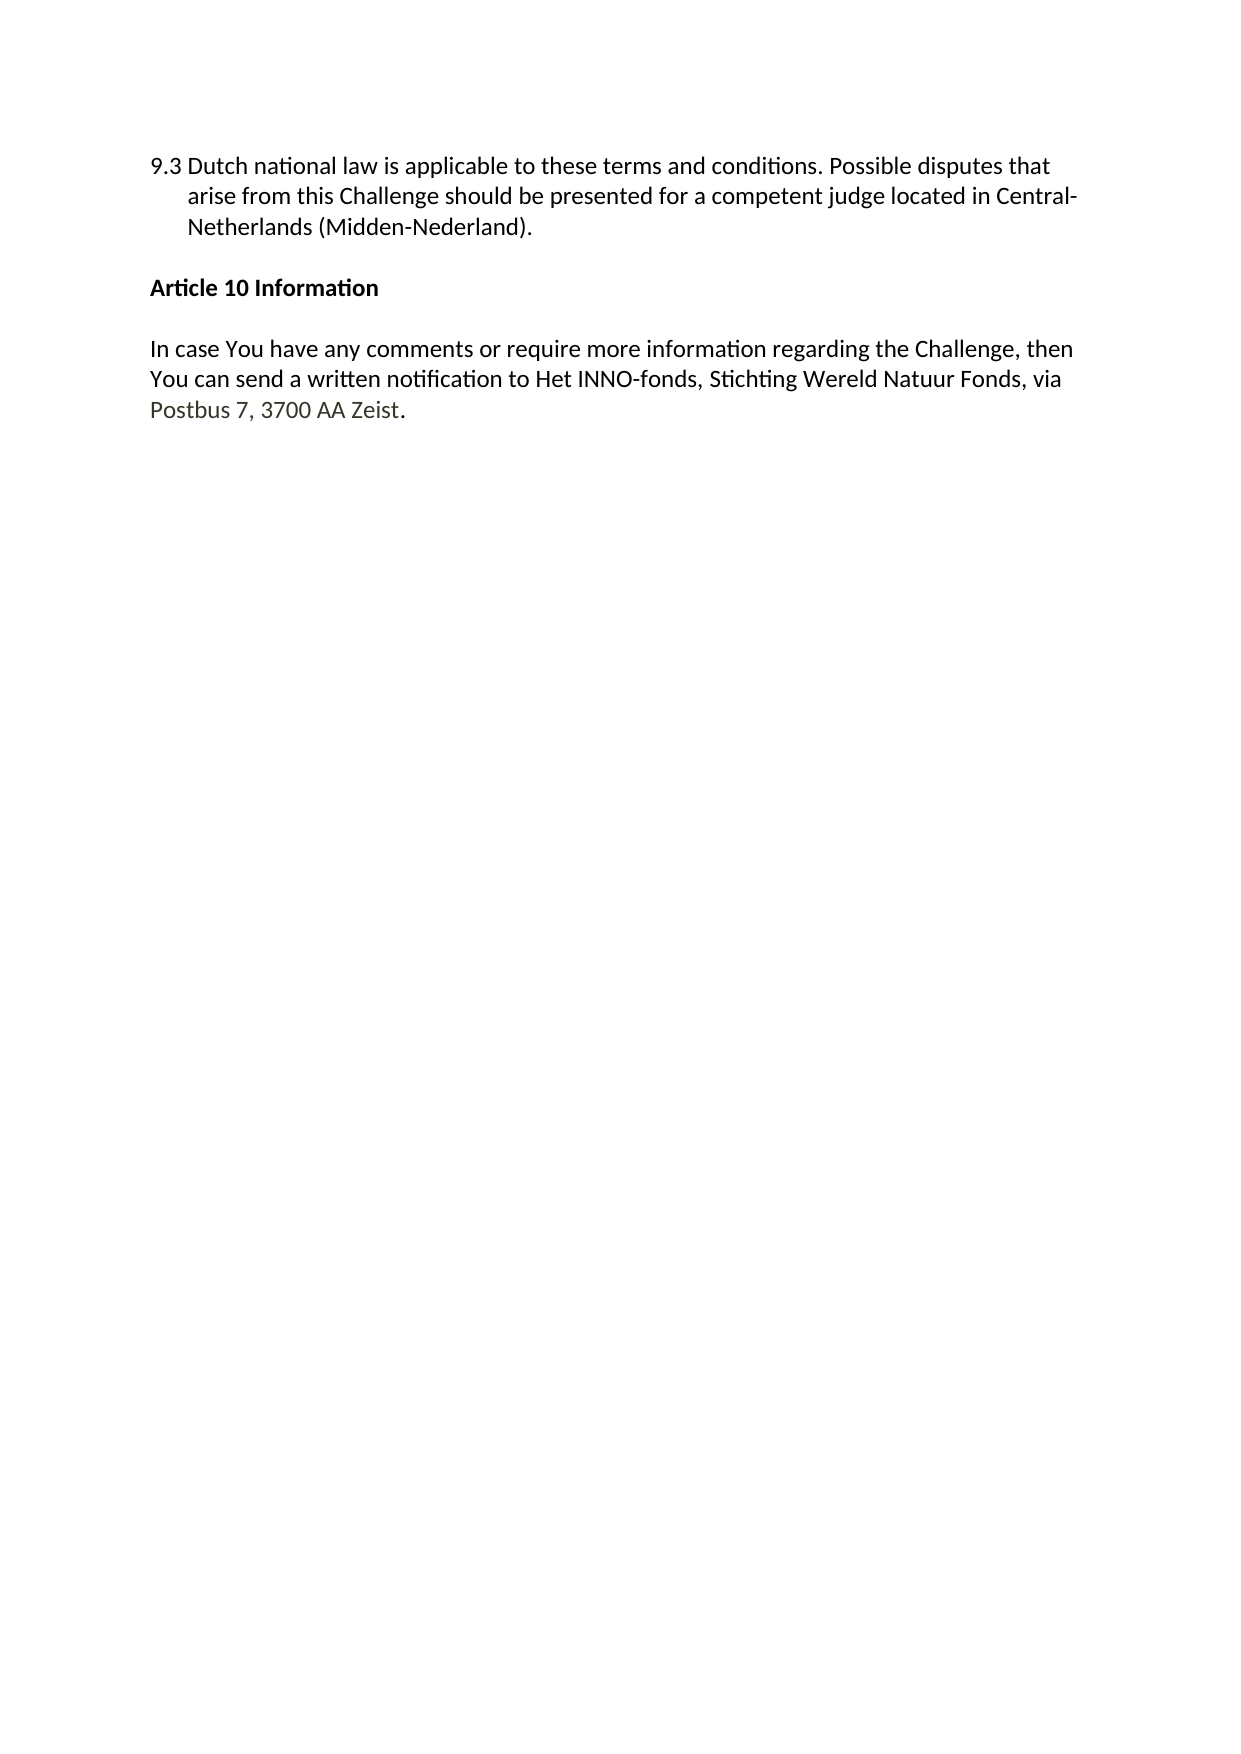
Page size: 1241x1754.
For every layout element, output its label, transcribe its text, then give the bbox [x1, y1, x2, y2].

list Dutch national law is applicable to these terms and conditions. Possible disputes that arise from this Challenge should be presented for a competent judge located in Central-Netherlands (Midden-Nederland). [150, 150, 1090, 242]
text Article 10 Information [150, 272, 1090, 303]
text In case You have any comments or require more information regarding the Challenge, then You can send a written notification to Het INNO-fonds, Stichting Wereld Natuur Fonds, via Postbus 7, 3700 AA Zeist. [150, 333, 1090, 425]
